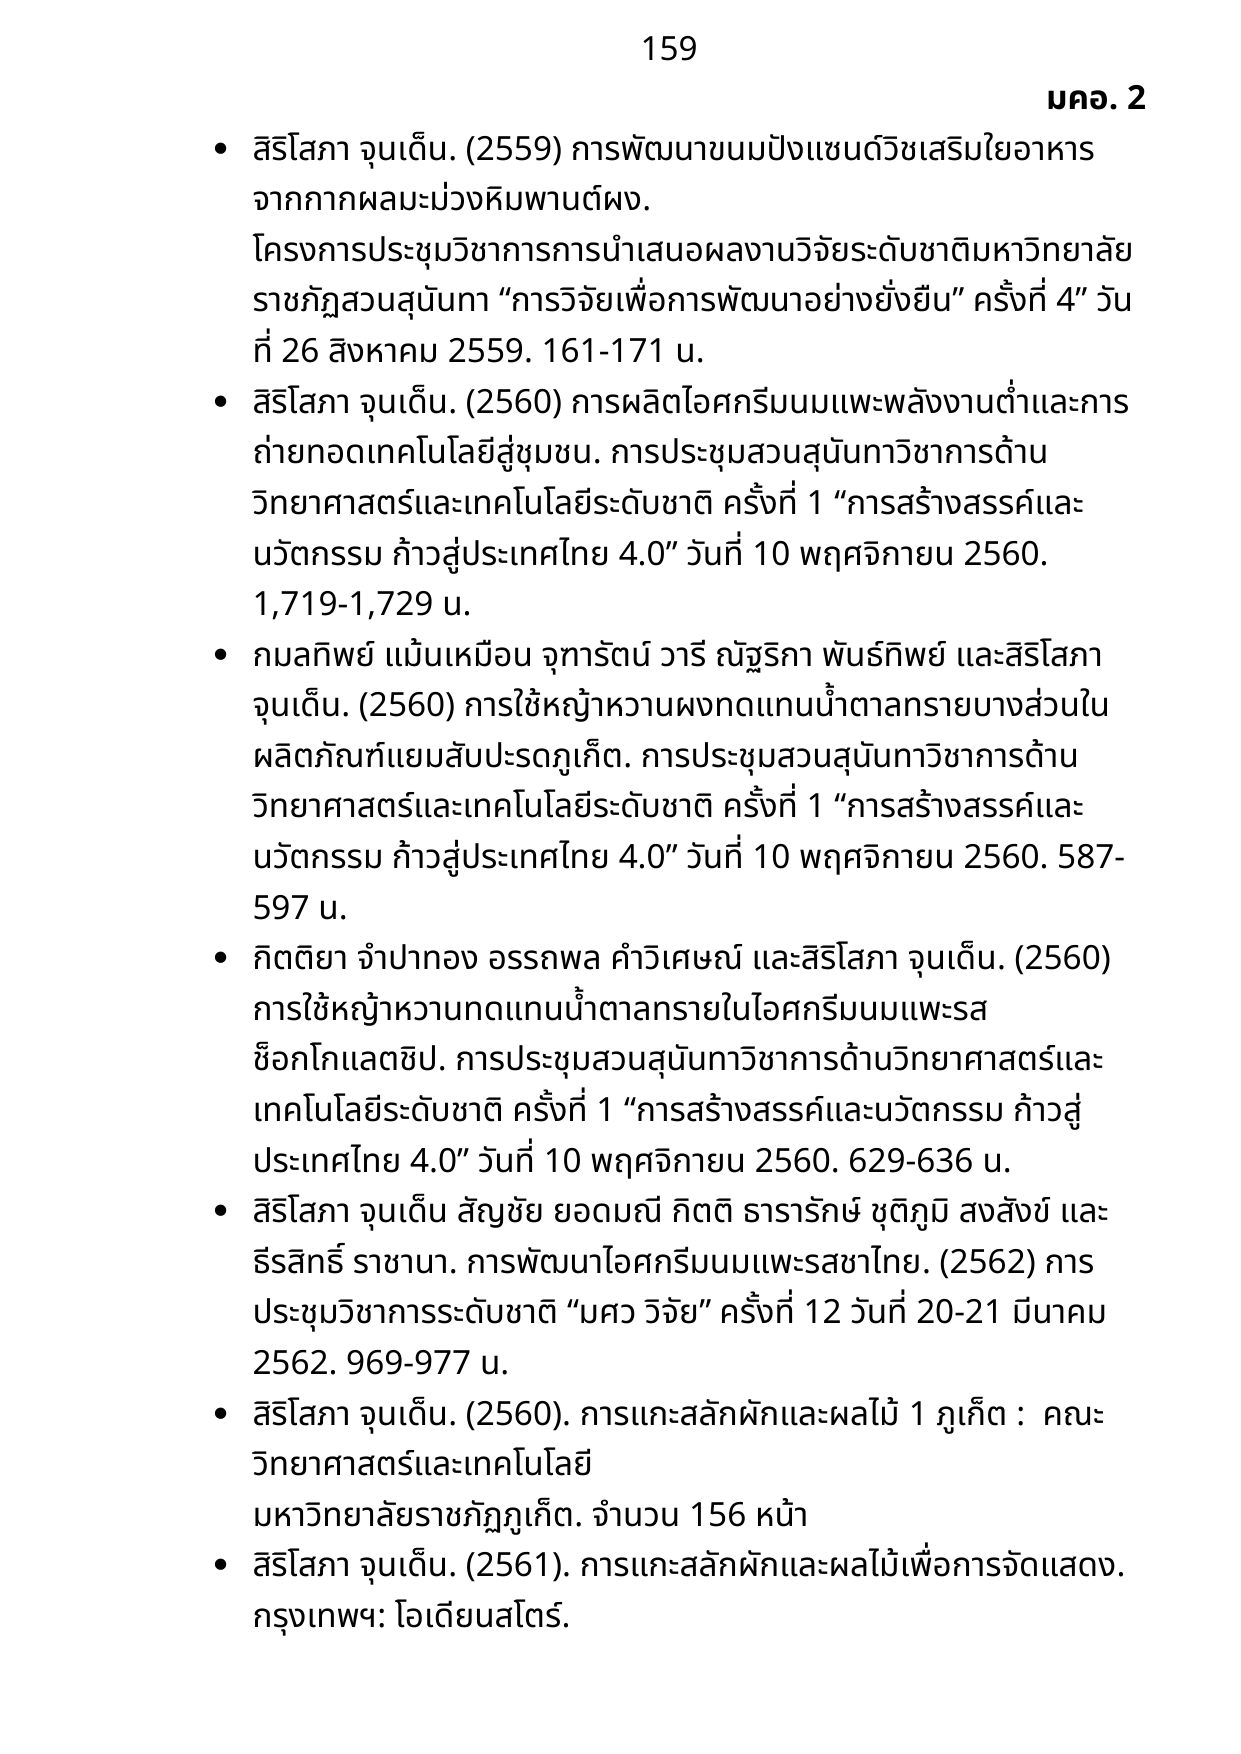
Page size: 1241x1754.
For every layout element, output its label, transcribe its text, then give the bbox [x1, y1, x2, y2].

list กิตติยา จำปาทอง อรรถพล คำวิเศษณ์ และสิริโสภา จุนเด็น. (2560) การใช้หญ้าหวานทดแทนน้ำตาลทรายในไอศกรีมนมแพะรสช็อกโกแลตชิป. การประชุมสวนสุนันทาวิชาการด้านวิทยาศาสตร์และเทคโนโลยีระดับชาติ ครั้งที่ 1 “การสร้างสรรค์และนวัตกรรม ก้าวสู่ประเทศไทย 4.0” วันที่ 10 พฤศจิกายน 2560. 629-636 น. [215, 934, 1134, 1187]
list โครงการประชุมวิชาการการนำเสนอผลงานวิจัยระดับชาติมหาวิทยาลัยราชภัฏสวนสุนันทา “การวิจัยเพื่อการพัฒนาอย่างยั่งยืน” ครั้งที่ 4” วันที่ 26 สิงหาคม 2559. 161-171 น. [252, 226, 1134, 377]
list สิริโสภา จุนเด็น สัญชัย ยอดมณี กิตติ ธารารักษ์ ชุติภูมิ สงสังข์ และธีรสิทธิ์ ราชานา. การพัฒนาไอศกรีมนมแพะรสชาไทย. (2562) การประชุมวิชาการระดับชาติ “มศว วิจัย” ครั้งที่ 12 วันที่ 20-21 มีนาคม 2562. 969-977 น. [215, 1187, 1134, 1389]
list สิริโสภา จุนเด็น. (2561). การแกะสลักผักและผลไม้เพื่อการจัดแสดง. กรุงเทพฯ: โอเดียนสโตร์. [215, 1541, 1134, 1642]
list กมลทิพย์ แม้นเหมือน จุฑารัตน์ วารี ณัฐริกา พันธ์ทิพย์ และสิริโสภา จุนเด็น. (2560) การใช้หญ้าหวานผงทดแทนน้ำตาลทรายบางส่วนในผลิตภัณฑ์แยมสับปะรดภูเก็ต. การประชุมสวนสุนันทาวิชาการด้านวิทยาศาสตร์และเทคโนโลยีระดับชาติ ครั้งที่ 1 “การสร้างสรรค์และนวัตกรรม ก้าวสู่ประเทศไทย 4.0” วันที่ 10 พฤศจิกายน 2560. 587-597 น. [215, 631, 1134, 934]
list มหาวิทยาลัยราชภัฏภูเก็ต. จำนวน 156 หน้า [252, 1490, 1134, 1541]
list สิริโสภา จุนเด็น. (2559) การพัฒนาขนมปังแซนด์วิชเสริมใยอาหารจากกากผลมะม่วงหิมพานต์ผง. [215, 124, 1134, 226]
list สิริโสภา จุนเด็น. (2560). การแกะสลักผักและผลไม้ 1 ภูเก็ต : คณะวิทยาศาสตร์และเทคโนโลยี [215, 1389, 1134, 1490]
list สิริโสภา จุนเด็น. (2560) การผลิตไอศกรีมนมแพะพลังงานต่ำและการถ่ายทอดเทคโนโลยีสู่ชุมชน. การประชุมสวนสุนันทาวิชาการด้านวิทยาศาสตร์และเทคโนโลยีระดับชาติ ครั้งที่ 1 “การสร้างสรรค์และนวัตกรรม ก้าวสู่ประเทศไทย 4.0” วันที่ 10 พฤศจิกายน 2560. 1,719-1,729 น. [215, 377, 1134, 631]
